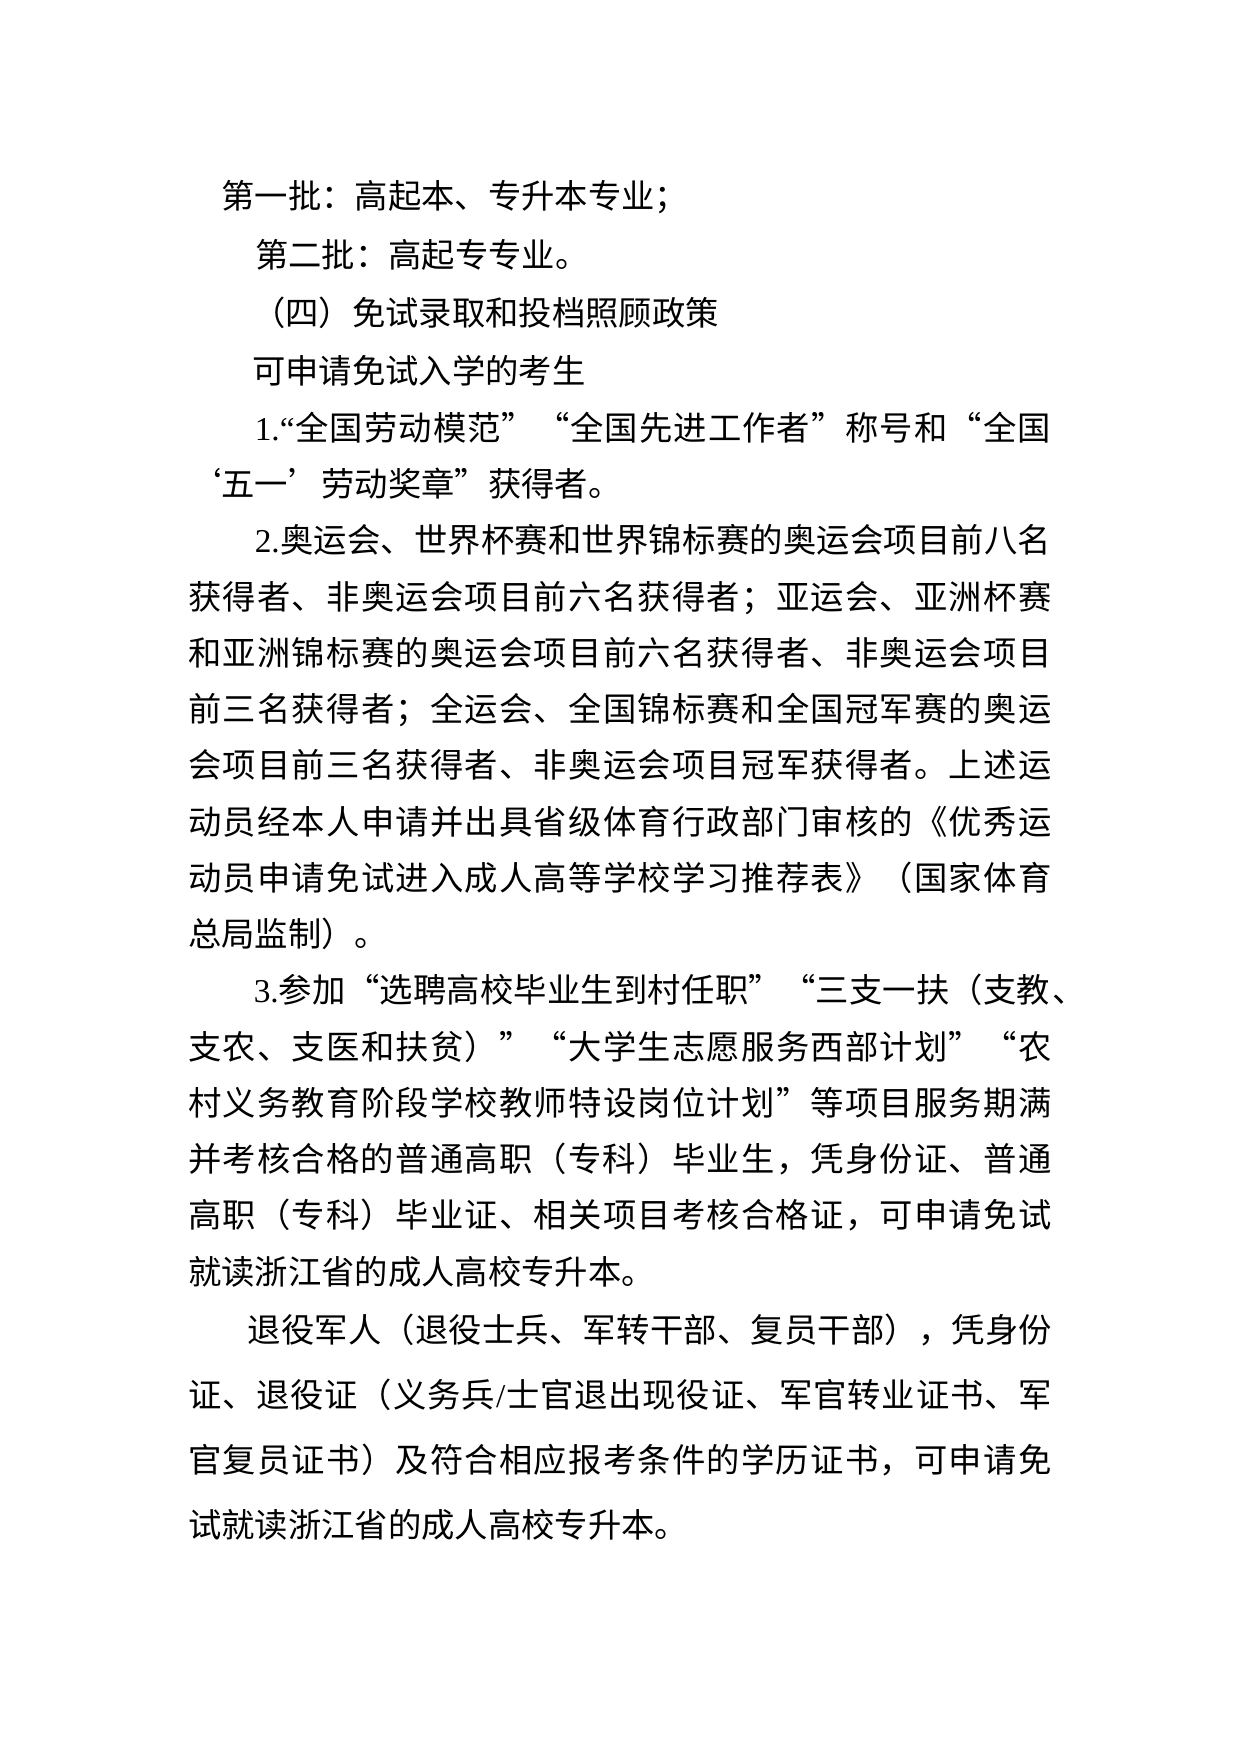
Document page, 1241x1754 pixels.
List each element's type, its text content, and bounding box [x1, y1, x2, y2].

list 免试录取和投档照顾政策 [188, 279, 1052, 337]
text 第一批：高起本、专升本专业； [188, 162, 1052, 220]
text 2.奥运会、世界杯赛和世界锦标赛的奥运会项目前八名获得者、非奥运会项目前六名获得者；亚运会、亚洲杯赛和亚洲锦标赛的奥运会项目前六名获得者、非奥运会项目前三名获得者；全运会、全国锦标赛和全国冠军赛的奥运会项目前三名获得者、非奥运会项目冠军获得者。上述运动员经本人申请并出具省级体育行政部门审核的《优秀运动员申请免试进入成人高等学校学习推荐表》（国家体育总局监制）。 [188, 508, 1052, 958]
text 第二批：高起专专业。 [188, 220, 1052, 279]
text 可申请免试入学的考生 [252, 337, 1052, 395]
text 1.“全国劳动模范”“全国先进工作者”称号和“全国‘五一’劳动奖章”获得者。 [188, 395, 1052, 508]
text 退役军人（退役士兵、军转干部、复员干部），凭身份证、退役证（义务兵/士官退出现役证、军官转业证书、军官复员证书）及符合相应报考条件的学历证书，可申请免试就读浙江省的成人高校专升本。 [188, 1295, 1052, 1555]
text 3.参加“选聘高校毕业生到村任职”“三支一扶（支教、支农、支医和扶贫）”“大学生志愿服务西部计划”“农村义务教育阶段学校教师特设岗位计划”等项目服务期满并考核合格的普通高职（专科）毕业生，凭身份证、普通高职（专科）毕业证、相关项目考核合格证，可申请免试就读浙江省的成人高校专升本。 [188, 958, 1052, 1295]
